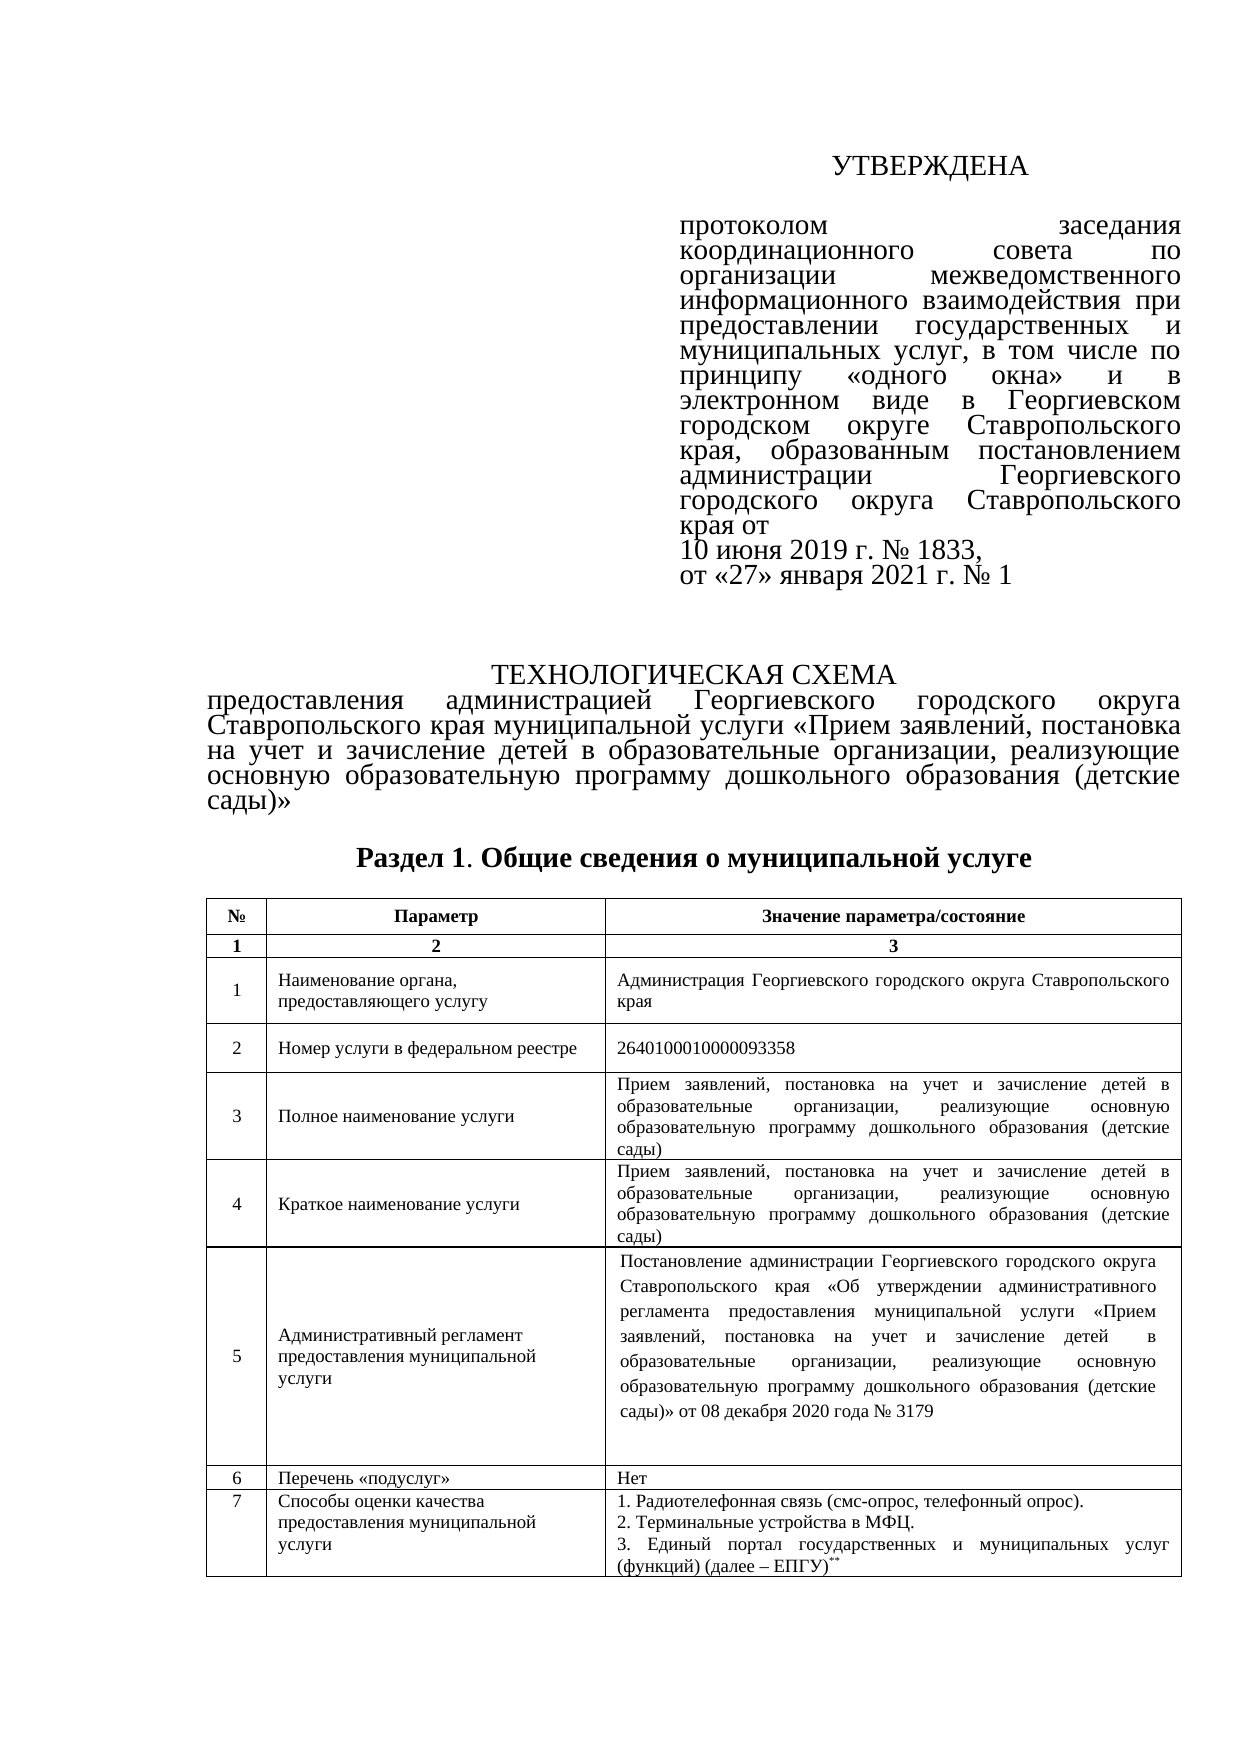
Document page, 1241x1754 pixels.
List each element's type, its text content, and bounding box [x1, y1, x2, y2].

table_cell 3 [606, 935, 1181, 957]
table_cell 2 [207, 1024, 266, 1072]
table_cell Администрация Георгиевского городского округа Ставропольского края [606, 958, 1181, 1023]
table_header № [207, 899, 266, 934]
table_cell 2640100010000093358 [606, 1024, 1181, 1072]
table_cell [267, 1490, 605, 1576]
text УТВЕРЖДЕНА [679, 148, 1181, 181]
table_cell Перечень «подуслуг» [267, 1466, 605, 1489]
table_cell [606, 1490, 1181, 1576]
table_cell 2 [267, 935, 605, 957]
table_header Значение параметра/состояние [606, 899, 1181, 934]
table_cell 6 [207, 1466, 266, 1489]
text предоставления администрацией Георгиевского городского округа Ставропольского края муниципальной услуги «Прием заявлений, постановка на учет и зачисление детей в образовательные организации, реализующие основную образовательную программу дошкольного образования (детские сады)» [207, 690, 1181, 815]
table_cell 1 [207, 958, 266, 1023]
table_cell 1 [207, 935, 266, 957]
table_cell Прием заявлений, постановка на учет и зачисление детей в образовательные организации, реализующие основную образовательную программу дошкольного образования (детские сады) [606, 1073, 1181, 1159]
table_cell 3 [207, 1073, 266, 1159]
table_cell Краткое наименование услуги [267, 1160, 605, 1246]
text протоколом заседания координационного совета по организации межведомственного информационного взаимодействия при предоставлении государственных и муниципальных услуг, в том числе по принципу «одного окна» и в электронном виде в Георгиевском городском округе Ставропольского края, образованным постановлением администрации Георгиевского городского округа Ставропольского края от [679, 215, 1181, 540]
table_cell Номер услуги в федеральном реестре [267, 1024, 605, 1072]
text ТЕХНОЛОГИЧЕСКАЯ СХЕМА [207, 665, 1181, 690]
table_cell Нет [606, 1466, 1181, 1489]
table_cell 7 [207, 1490, 266, 1576]
table_cell Административный регламент предоставления муниципальной услуги [267, 1248, 605, 1465]
table_cell Постановление администрации Георгиевского городского округа Ставропольского края «Об утверждении административного регламента предоставления муниципальной услуги «Прием заявлений, постановка на учет и зачисление детей в образовательные организации, реализующие основную образовательную программу дошкольного образования (детские сады)» от 08 декабря 2020 года № 3179 [606, 1248, 1181, 1465]
table_cell Прием заявлений, постановка на учет и зачисление детей в образовательные организации, реализующие основную образовательную программу дошкольного образования (детские сады) [606, 1160, 1181, 1246]
table_cell 5 [207, 1248, 266, 1465]
table_cell Наименование органа, предоставляющего услугу [267, 958, 605, 1023]
text от «27» января 2021 г. № 1 [679, 565, 1181, 590]
table_cell Полное наименование услуги [267, 1073, 605, 1159]
text 10 июня 2019 г. № 1833, [679, 540, 1181, 565]
table_header Параметр [267, 899, 605, 934]
text Раздел 1. Общие сведения о муниципальной услуге [207, 840, 1181, 873]
table_cell 4 [207, 1160, 266, 1246]
